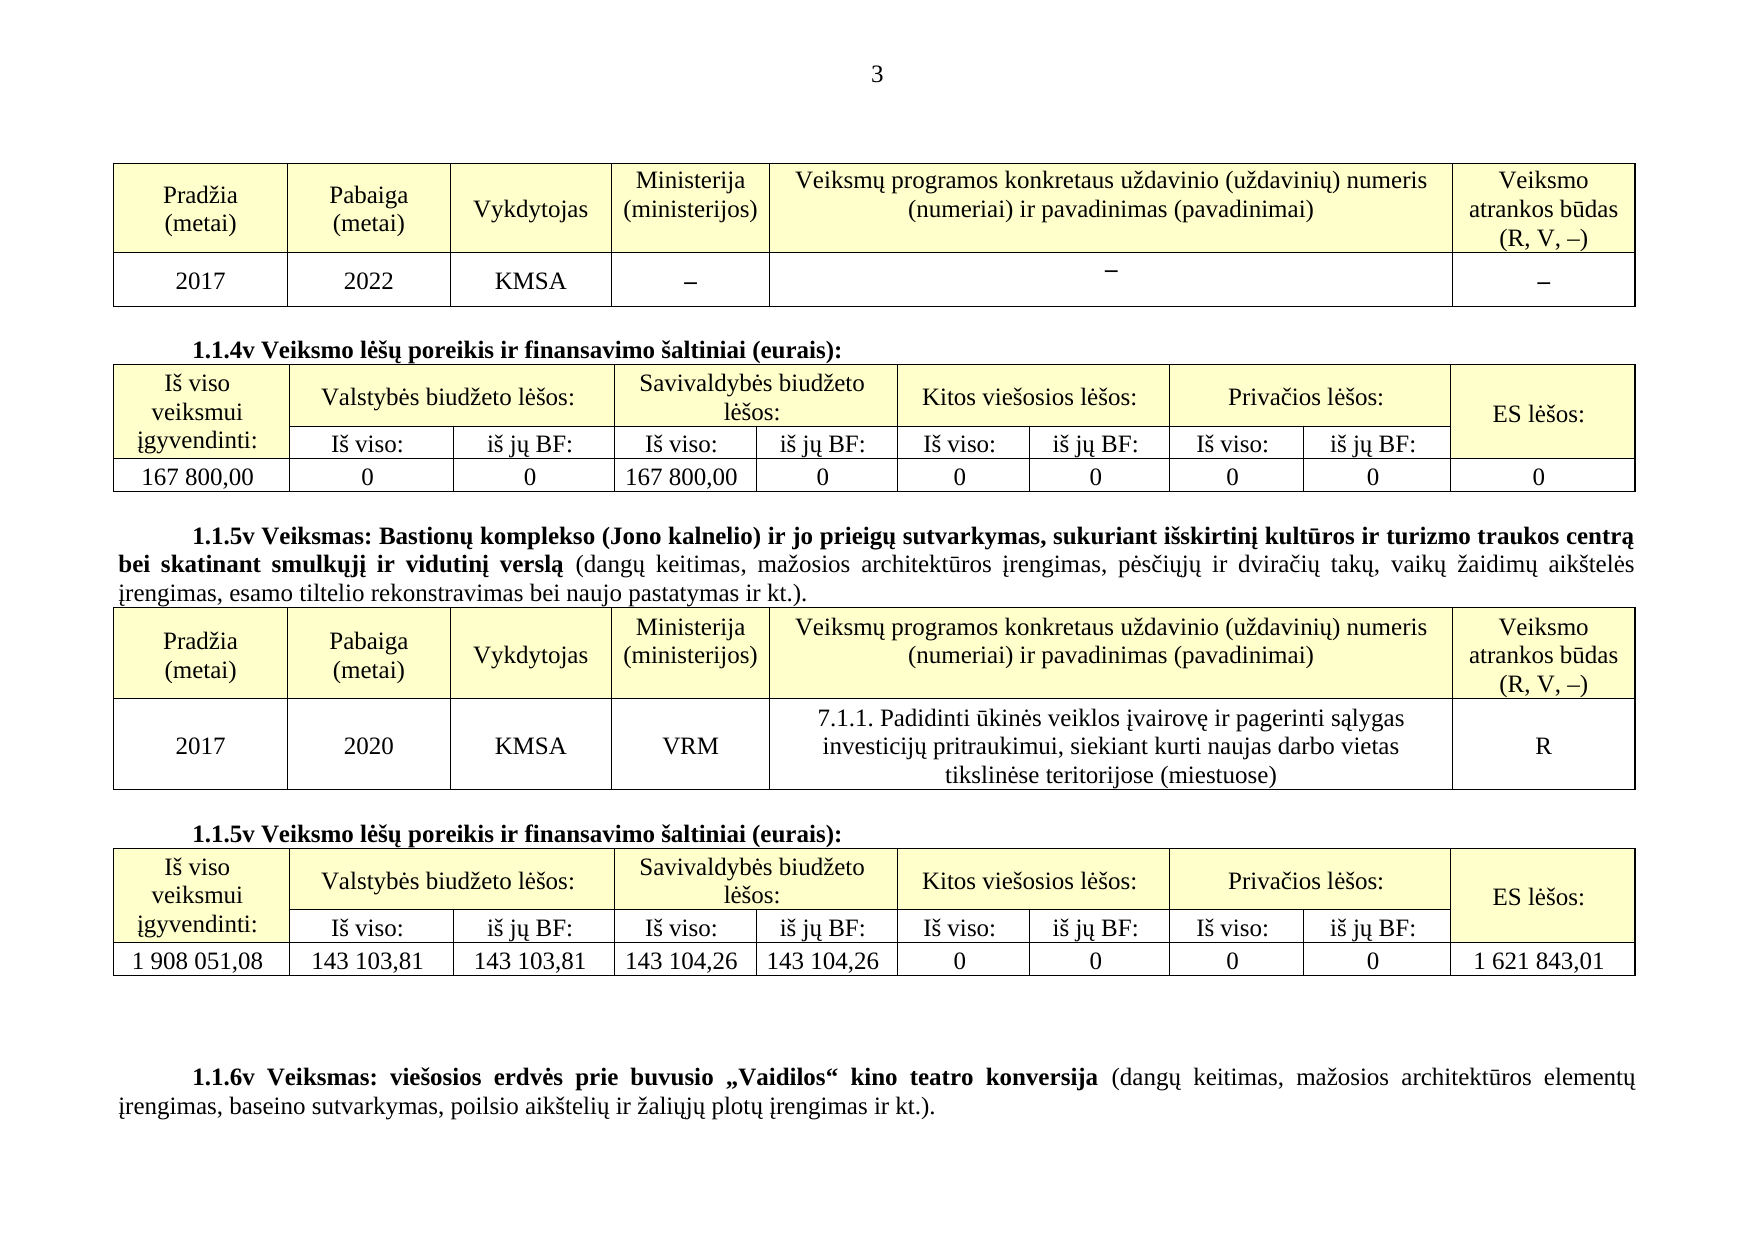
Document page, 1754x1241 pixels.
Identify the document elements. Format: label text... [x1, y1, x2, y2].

table_header Pabaiga (metai) [288, 608, 450, 698]
table_cell Iš viso: [898, 427, 1029, 458]
table_cell R [1453, 699, 1634, 789]
table_cell KMSA [451, 699, 611, 789]
table_cell – [1453, 253, 1634, 306]
table_header Pradžia (metai) [114, 608, 287, 698]
table_cell 2020 [288, 699, 450, 789]
table_cell 143 104,26 [615, 943, 756, 975]
table_cell 0 [1170, 943, 1303, 975]
table_cell 1 908 051,08 [114, 943, 289, 975]
table_cell 0 [1304, 943, 1450, 975]
table_cell Iš viso: [290, 427, 453, 458]
table_cell iš jų BF: [757, 427, 897, 458]
table_cell Iš viso: [1170, 427, 1303, 458]
table_cell – [770, 253, 1452, 306]
table_header Pabaiga (metai) [288, 164, 450, 252]
table_header Savivaldybės biudžeto lėšos: [615, 365, 897, 426]
table_header Veiksmo atrankos būdas (R, V, –) [1453, 164, 1634, 252]
table_header Vykdytojas [451, 164, 611, 252]
text 1.1.4v Veiksmo lėšų poreikis ir finansavimo šaltiniai (eurais): [118, 335, 1636, 364]
table_cell iš jų BF: [1030, 910, 1169, 942]
table_cell 0 [1030, 943, 1169, 975]
table_header Valstybės biudžeto lėšos: [290, 365, 614, 426]
table_cell Iš viso: [615, 910, 756, 942]
table_cell Iš viso: [898, 910, 1029, 942]
table_cell 0 [290, 459, 453, 491]
table_header ES lėšos: [1451, 365, 1634, 458]
table_cell iš jų BF: [454, 910, 614, 942]
table_cell 0 [1451, 459, 1634, 491]
table_header Pradžia (metai) [114, 164, 287, 252]
table_cell 143 103,81 [454, 943, 614, 975]
table_cell 0 [898, 943, 1029, 975]
table_cell 0 [454, 459, 614, 491]
table_cell 0 [1170, 459, 1303, 491]
text 1.1.5v Veiksmo lėšų poreikis ir finansavimo šaltiniai (eurais): [118, 819, 1636, 847]
table_cell Iš viso: [615, 427, 756, 458]
table_header Veiksmų programos konkretaus uždavinio (uždavinių) numeris (numeriai) ir pavadinimas (pavadinimai) [770, 608, 1452, 698]
table_header Veiksmų programos konkretaus uždavinio (uždavinių) numeris (numeriai) ir pavadinimas (pavadinimai) [770, 164, 1452, 252]
table_cell 167 800,00 [114, 459, 289, 491]
table_cell 167 800,00 [615, 459, 756, 491]
table_header Iš viso veiksmui įgyvendinti: [114, 849, 289, 942]
text 1.1.6v Veiksmas: viešosios erdvės prie buvusio „Vaidilos“ kino teatro konversija (dangų keitimas, mažosios architektūros elementų įrengimas, baseino sutvarkymas, poilsio aikštelių ir žaliųjų plotų įrengimas ir kt.). [118, 1062, 1636, 1119]
table_header Kitos viešosios lėšos: [898, 365, 1169, 426]
table_header Veiksmo atrankos būdas (R, V, –) [1453, 608, 1634, 698]
table_header Ministerija (ministerijos) [612, 608, 769, 698]
table_cell 1 621 843,01 [1451, 943, 1634, 975]
table_cell 143 104,26 [757, 943, 897, 975]
table_header Privačios lėšos: [1170, 849, 1450, 909]
table_cell 0 [1030, 459, 1169, 491]
table_cell iš jų BF: [757, 910, 897, 942]
text 1.1.5v Veiksmas: Bastionų komplekso (Jono kalnelio) ir jo prieigų sutvarkymas, sukuriant išskirtinį kultūros ir turizmo traukos centrą bei skatinant smulkųjį ir vidutinį verslą (dangų keitimas, mažosios architektūros įrengimas, pėsčiųjų ir dviračių takų, vaikų žaidimų aikštelės įrengimas, esamo tiltelio rekonstravimas bei naujo pastatymas ir kt.). [118, 521, 1636, 607]
table_header Iš viso veiksmui įgyvendinti: [114, 365, 289, 458]
table_cell 0 [1304, 459, 1450, 491]
table_cell Iš viso: [290, 910, 453, 942]
table_header Savivaldybės biudžeto lėšos: [615, 849, 897, 909]
table_cell – [612, 253, 769, 306]
table_cell KMSA [451, 253, 611, 306]
table_cell iš jų BF: [454, 427, 614, 458]
table_cell 0 [898, 459, 1029, 491]
table_cell 2017 [114, 699, 287, 789]
table_header Privačios lėšos: [1170, 365, 1450, 426]
table_header Valstybės biudžeto lėšos: [290, 849, 614, 909]
table_cell 2017 [114, 253, 287, 306]
table_cell Iš viso: [1170, 910, 1303, 942]
table_cell iš jų BF: [1304, 910, 1450, 942]
table_header Vykdytojas [451, 608, 611, 698]
table_header Kitos viešosios lėšos: [898, 849, 1169, 909]
table_cell iš jų BF: [1304, 427, 1450, 458]
table_header Ministerija (ministerijos) [612, 164, 769, 252]
table_header ES lėšos: [1451, 849, 1634, 942]
table_cell 2022 [288, 253, 450, 306]
table_cell iš jų BF: [1030, 427, 1169, 458]
table_cell 143 103,81 [290, 943, 453, 975]
table_cell 0 [757, 459, 897, 491]
table_cell VRM [612, 699, 769, 789]
table_cell 7.1.1. Padidinti ūkinės veiklos įvairovę ir pagerinti sąlygas investicijų pritraukimui, siekiant kurti naujas darbo vietas tikslinėse teritorijose (miestuose) [770, 699, 1452, 789]
